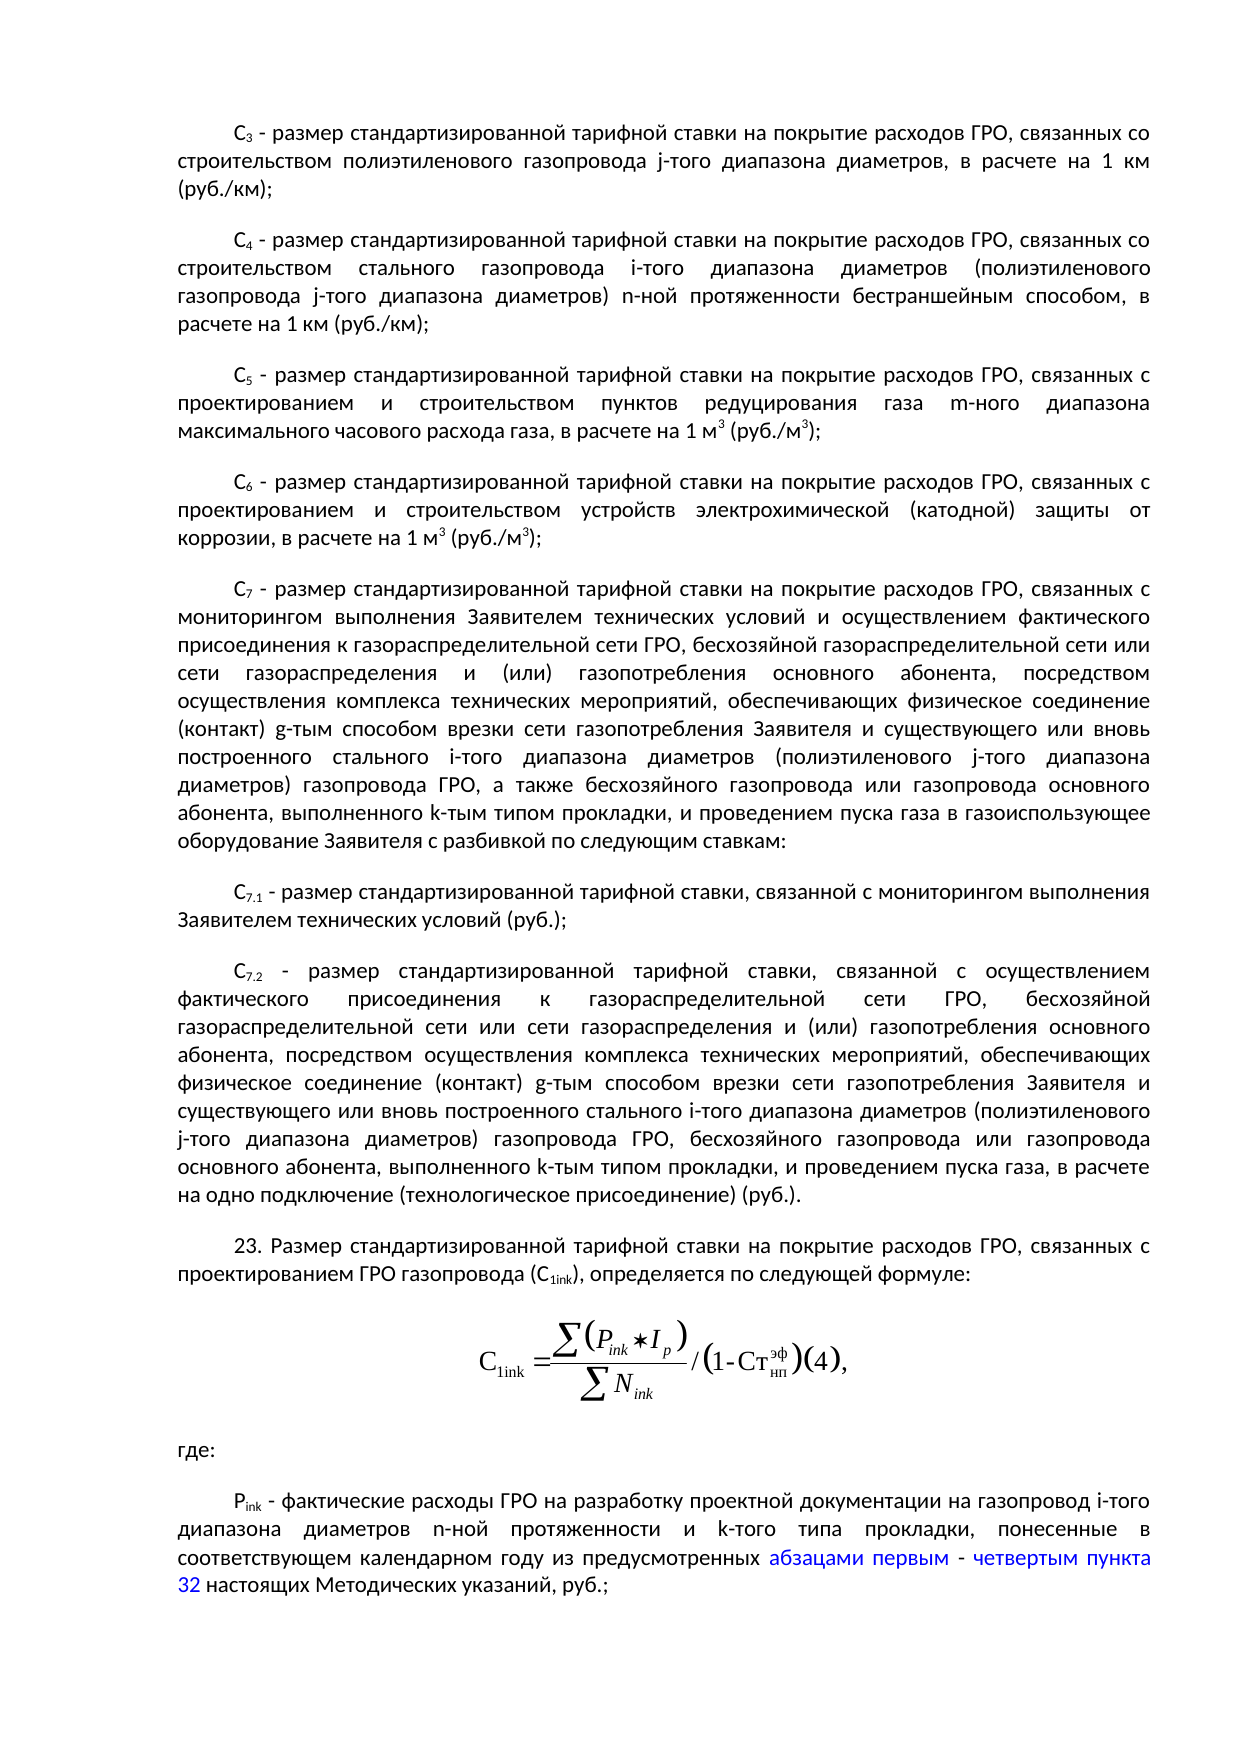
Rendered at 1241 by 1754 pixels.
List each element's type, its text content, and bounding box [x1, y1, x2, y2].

text С6 - размер стандартизированной тарифной ставки на покрытие расходов ГРО, связанных с проектированием и строительством устройств электрохимической (катодной) защиты от коррозии, в расчете на 1 м3 (руб./м3); [177, 467, 1152, 551]
text С7.1 - размер стандартизированной тарифной ставки, связанной с мониторингом выполнения Заявителем технических условий (руб.); [177, 877, 1152, 933]
text С5 - размер стандартизированной тарифной ставки на покрытие расходов ГРО, связанных с проектированием и строительством пунктов редуцирования газа m-ного диапазона максимального часового расхода газа, в расчете на 1 м3 (руб./м3); [177, 360, 1152, 444]
text Рink - фактические расходы ГРО на разработку проектной документации на газопровод i-того диапазона диаметров n-ной протяженности и k-того типа прокладки, понесенные в соответствующем календарном году из предусмотренных абзацами первым - четвертым пункта 32 настоящих Методических указаний, руб.; [177, 1487, 1152, 1599]
text 23. Размер стандартизированной тарифной ставки на покрытие расходов ГРО, связанных с проектированием ГРО газопровода (С1ink), определяется по следующей формуле: [177, 1231, 1152, 1287]
text С7.2 - размер стандартизированной тарифной ставки, связанной с осуществлением фактического присоединения к газораспределительной сети ГРО, бесхозяйной газораспределительной сети или сети газораспределения и (или) газопотребления основного абонента, посредством осуществления комплекса технических мероприятий, обеспечивающих физическое соединение (контакт) g-тым способом врезки сети газопотребления Заявителя и существующего или вновь построенного стального i-того диапазона диаметров (полиэтиленового j-того диапазона диаметров) газопровода ГРО, бесхозяйного газопровода или газопровода основного абонента, выполненного k-тым типом прокладки, и проведением пуска газа, в расчете на одно подключение (технологическое присоединение) (руб.). [177, 956, 1152, 1208]
text С7 - размер стандартизированной тарифной ставки на покрытие расходов ГРО, связанных с мониторингом выполнения Заявителем технических условий и осуществлением фактического присоединения к газораспределительной сети ГРО, бесхозяйной газораспределительной сети или сети газораспределения и (или) газопотребления основного абонента, посредством осуществления комплекса технических мероприятий, обеспечивающих физическое соединение (контакт) g-тым способом врезки сети газопотребления Заявителя и существующего или вновь построенного стального i-того диапазона диаметров (полиэтиленового j-того диапазона диаметров) газопровода ГРО, а также бесхозяйного газопровода или газопровода основного абонента, выполненного k-тым типом прокладки, и проведением пуска газа в газоиспользующее оборудование Заявителя с разбивкой по следующим ставкам: [177, 574, 1152, 854]
text С4 - размер стандартизированной тарифной ставки на покрытие расходов ГРО, связанных со строительством стального газопровода i-того диапазона диаметров (полиэтиленового газопровода j-того диапазона диаметров) n-ной протяженности бестраншейным способом, в расчете на 1 км (руб./км); [177, 225, 1152, 337]
text С3 - размер стандартизированной тарифной ставки на покрытие расходов ГРО, связанных со строительством полиэтиленового газопровода j-того диапазона диаметров, в расчете на 1 км (руб./км); [177, 118, 1152, 202]
text где: [177, 1436, 1152, 1464]
